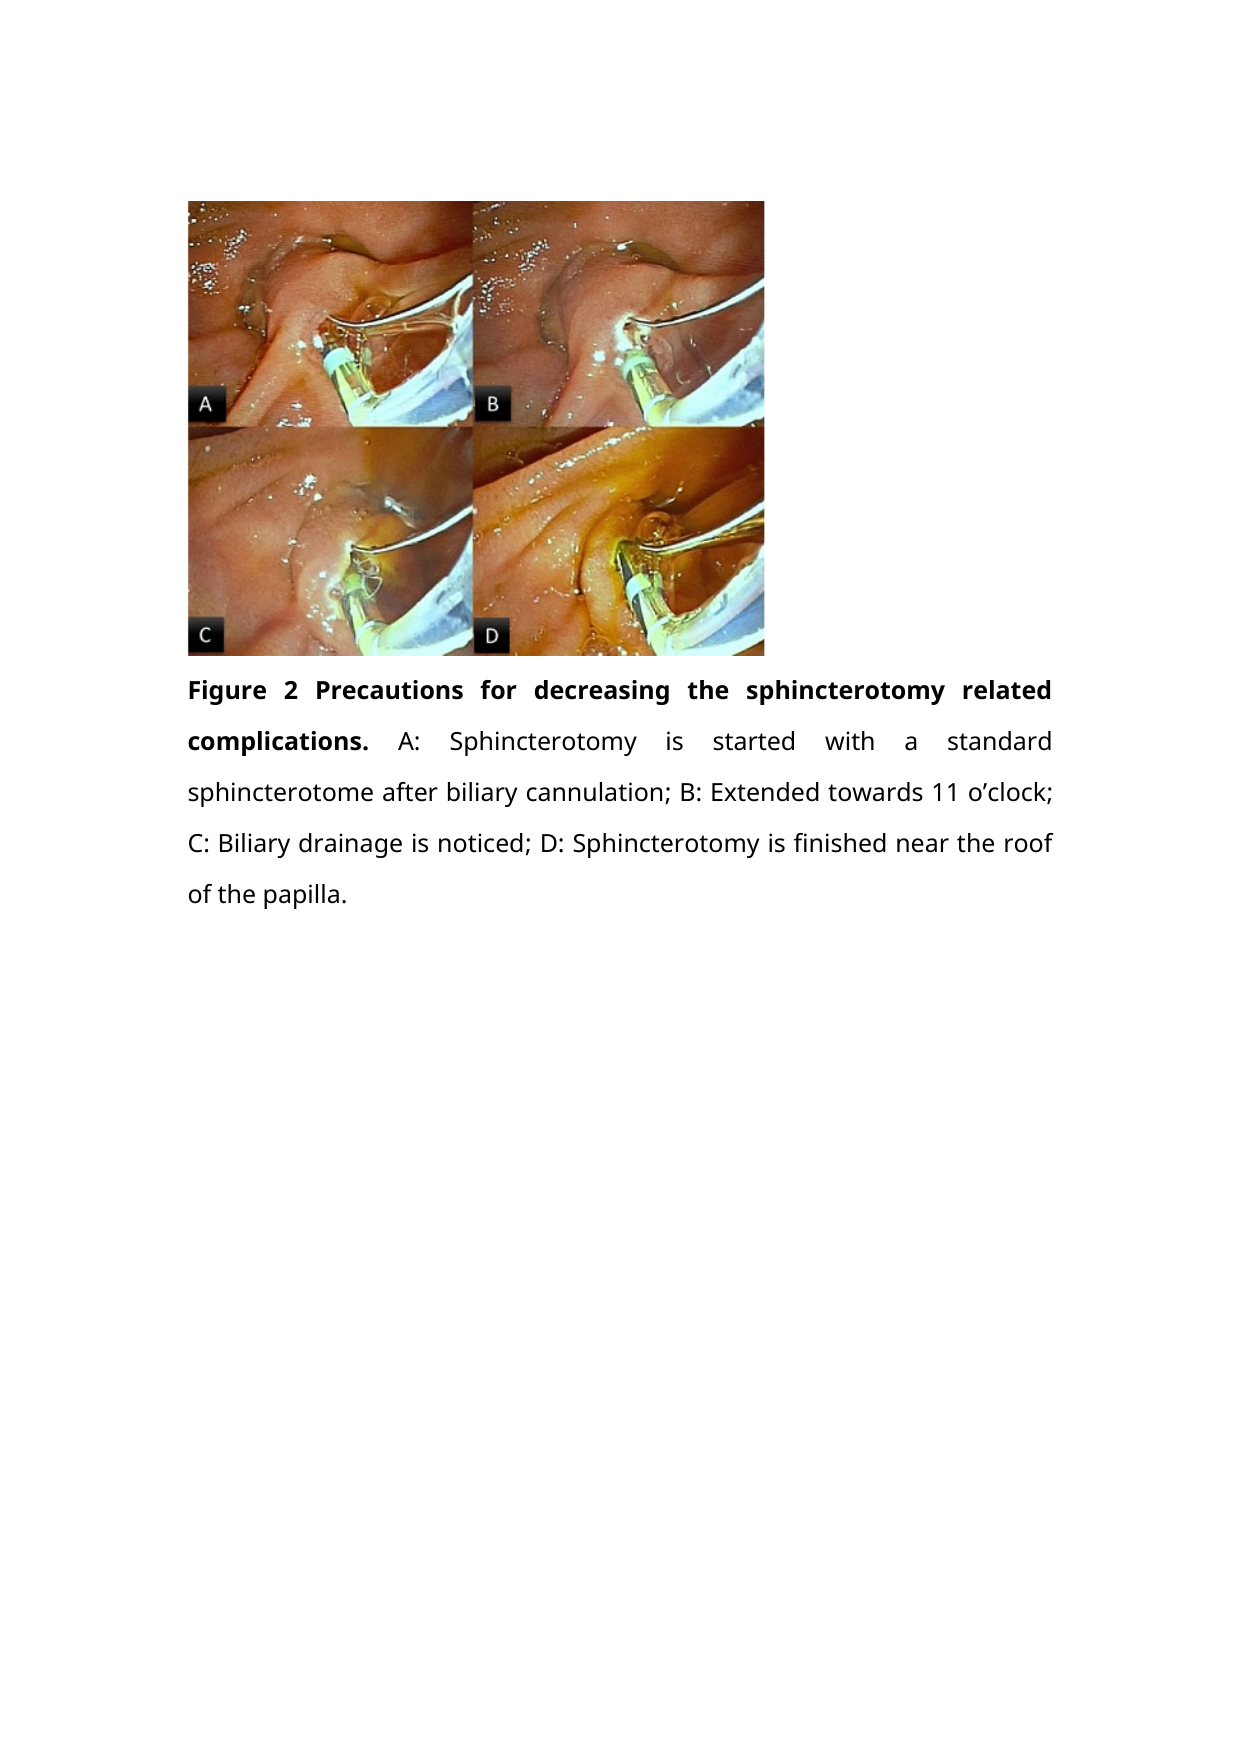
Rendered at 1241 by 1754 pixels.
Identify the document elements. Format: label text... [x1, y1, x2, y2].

text Figure 2 Precautions for decreasing the sphincterotomy related complications. A: Sphincterotomy is started with a standard sphincterotome after biliary cannulation; B: Extended towards 11 o’clock; C: Biliary drainage is noticed; D: Sphincterotomy is finished near the roof of the papilla. [187, 673, 1053, 911]
picture [187, 201, 765, 656]
